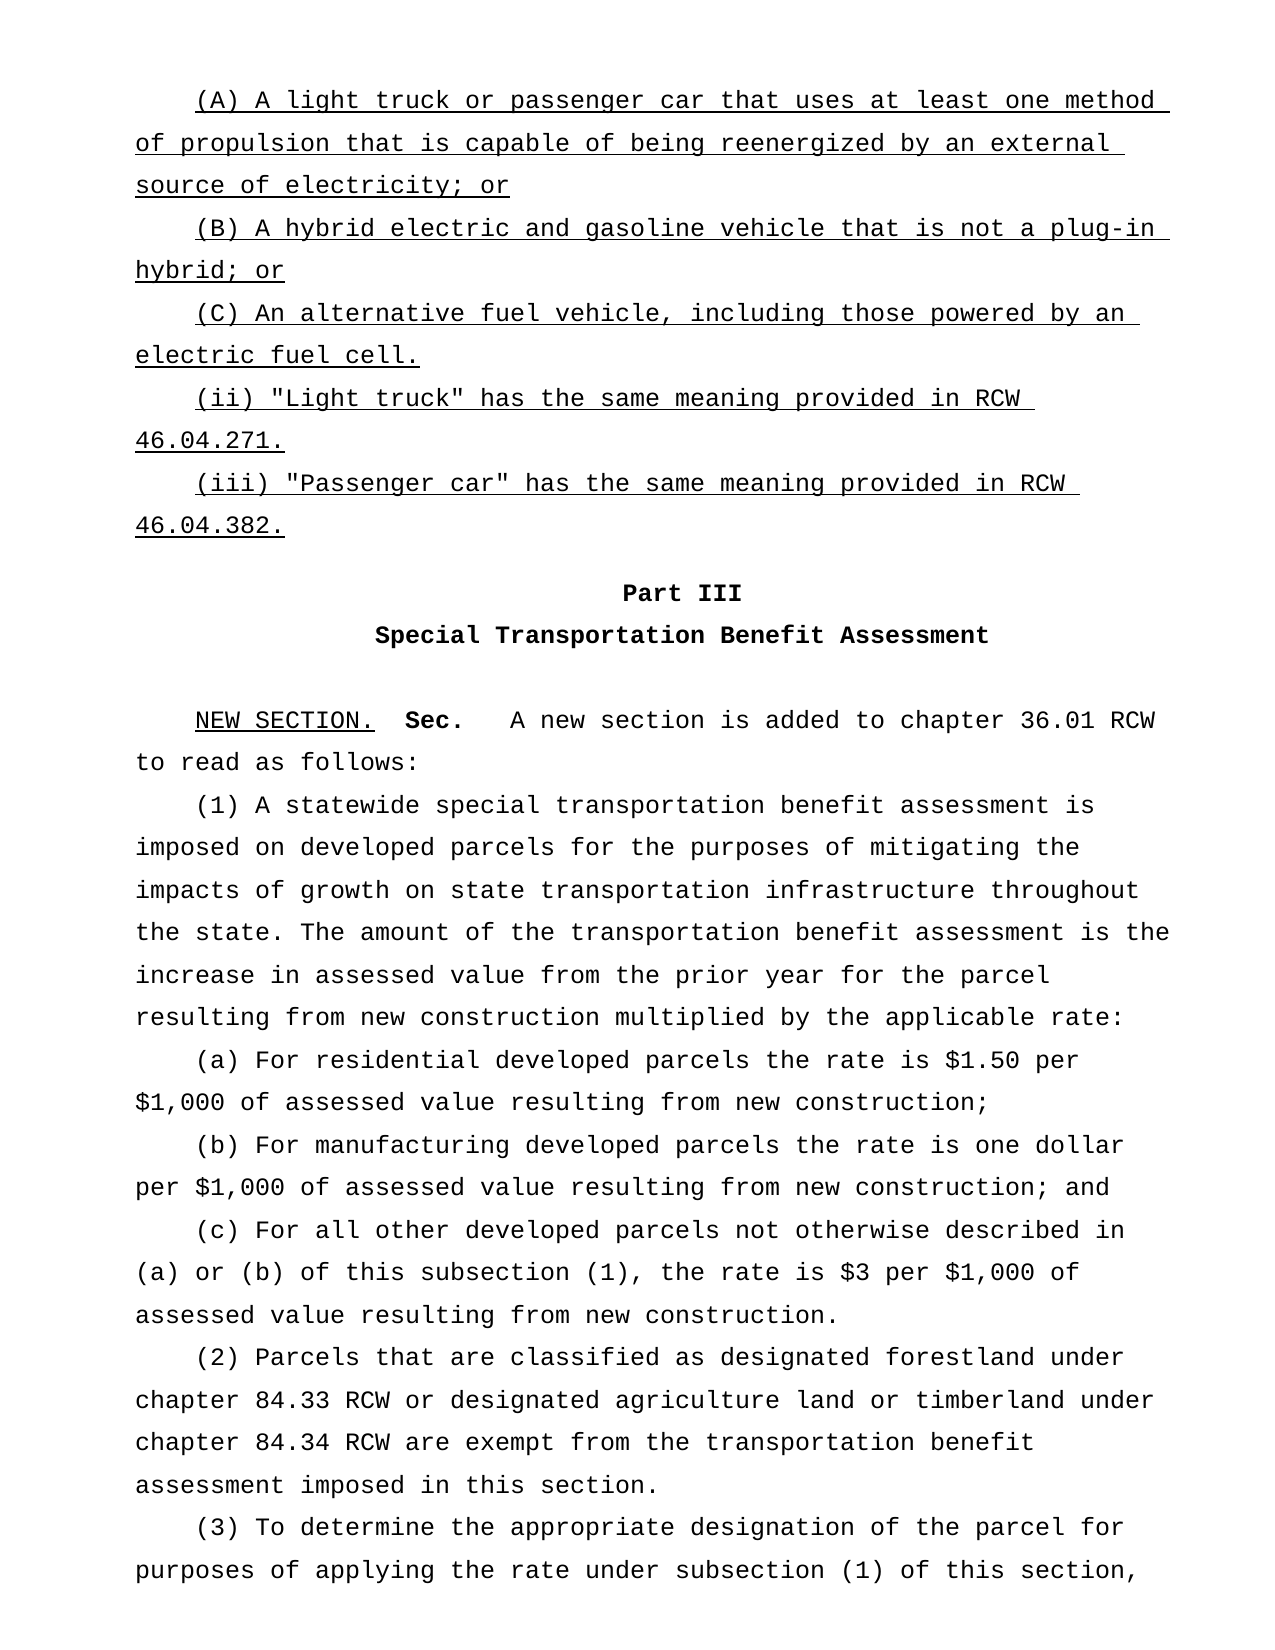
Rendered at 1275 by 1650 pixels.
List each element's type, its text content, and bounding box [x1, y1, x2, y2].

text (a) For residential developed parcels the rate is $1.50 per $1,000 of assessed value resulting from new construction; [135, 1034, 1170, 1119]
text (C) An alternative fuel vehicle, including those powered by an electric fuel cell. [135, 287, 1170, 372]
text (B) A hybrid electric and gasoline vehicle that is not a plug-in hybrid; or [135, 202, 1170, 287]
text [135, 1502, 1170, 1587]
text (1) A statewide special transportation benefit assessment is imposed on developed parcels for the purposes of mitigating the impacts of growth on state transportation infrastructure throughout the state. The amount of the transportation benefit assessment is the increase in assessed value from the prior year for the parcel resulting from new construction multiplied by the applicable rate: [135, 779, 1170, 1034]
text Special Transportation Benefit Assessment [135, 610, 1170, 652]
text NEW SECTION. Sec. A new section is added to chapter 36.01 RCW to read as follows: [135, 694, 1170, 779]
text (iii) "Passenger car" has the same meaning provided in RCW 46.04.382. [135, 457, 1170, 542]
text (2) Parcels that are classified as designated forestland under chapter 84.33 RCW or designated agriculture land or timberland under chapter 84.34 RCW are exempt from the transportation benefit assessment imposed in this section. [135, 1332, 1170, 1502]
text Part III [135, 567, 1170, 610]
text (ii) "Light truck" has the same meaning provided in RCW 46.04.271. [135, 372, 1170, 457]
text (A) A light truck or passenger car that uses at least one method of propulsion that is capable of being reenergized by an external source of electricity; or [135, 75, 1170, 202]
text (c) For all other developed parcels not otherwise described in (a) or (b) of this subsection (1), the rate is $3 per $1,000 of assessed value resulting from new construction. [135, 1204, 1170, 1332]
text (b) For manufacturing developed parcels the rate is one dollar per $1,000 of assessed value resulting from new construction; and [135, 1119, 1170, 1204]
